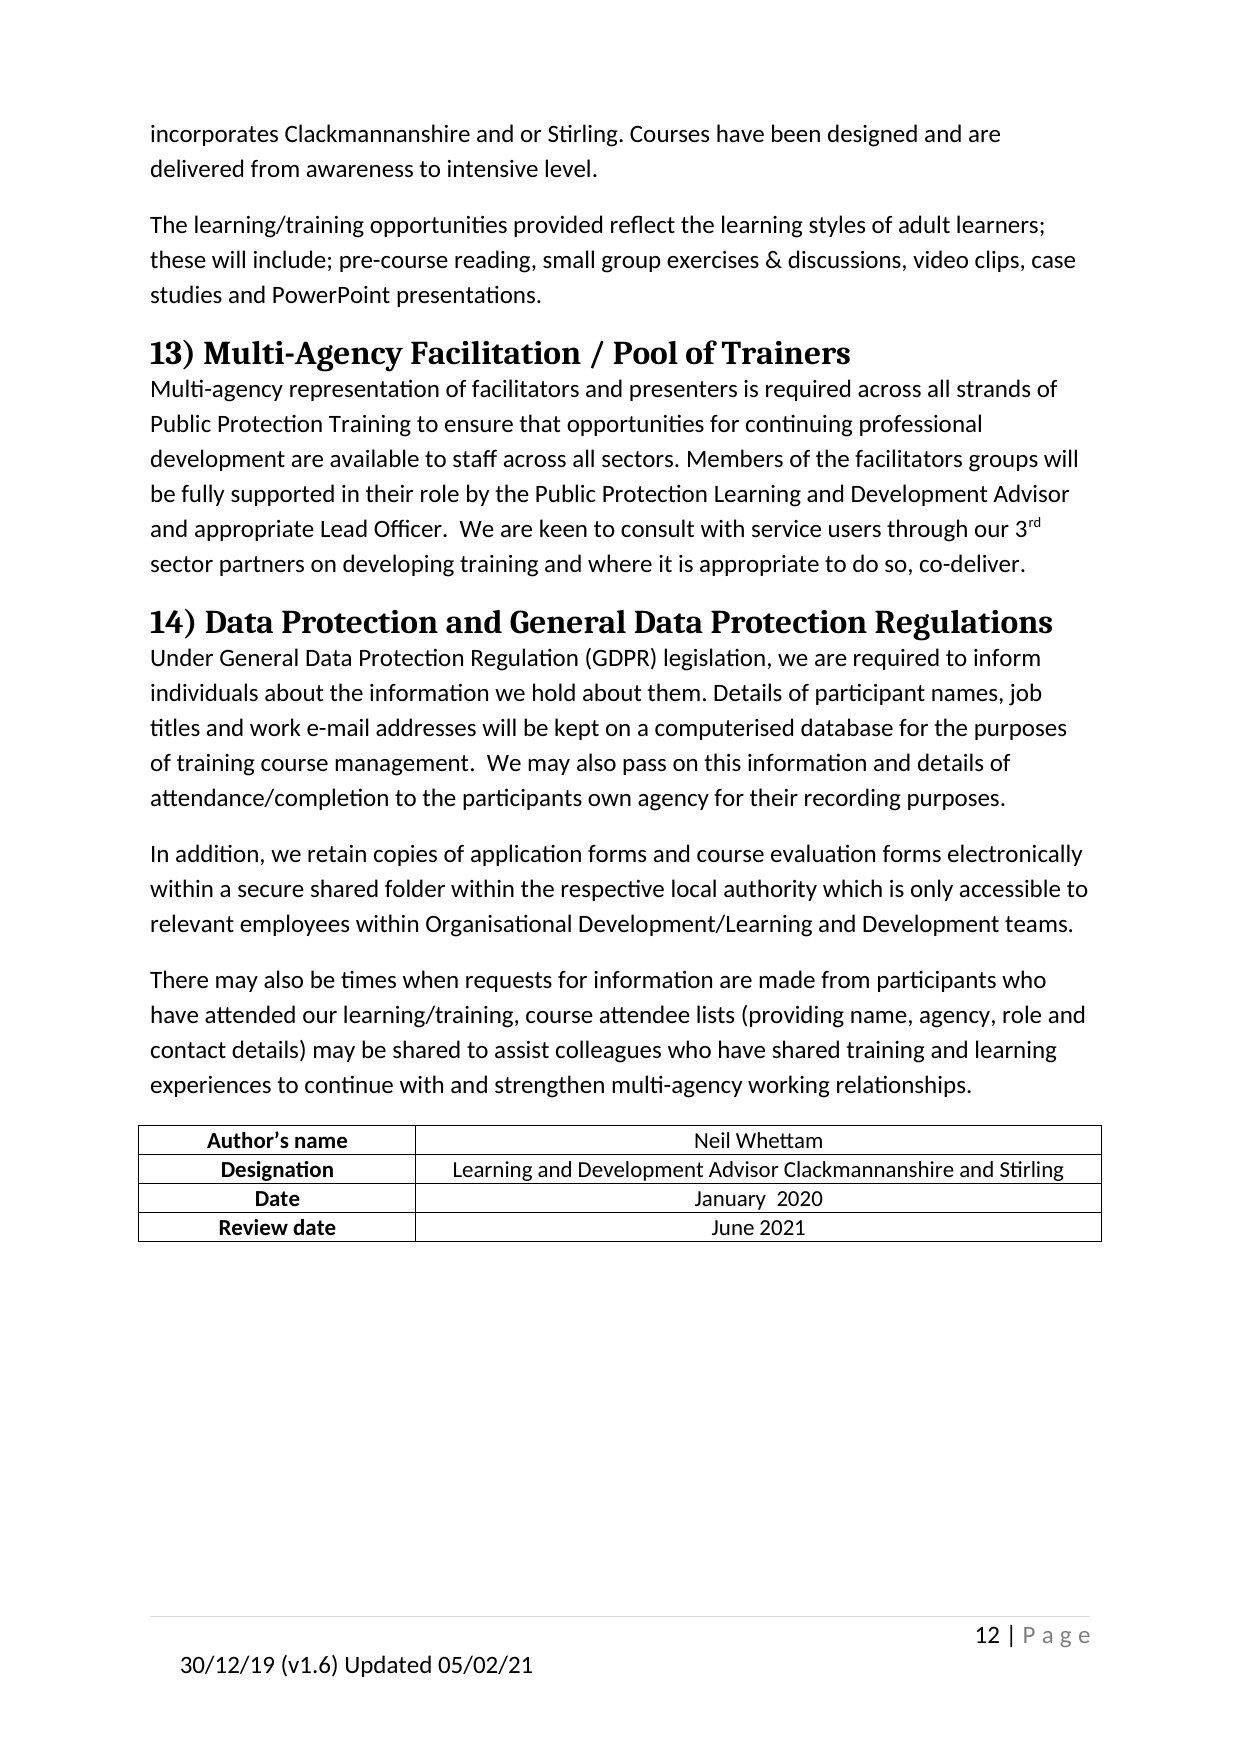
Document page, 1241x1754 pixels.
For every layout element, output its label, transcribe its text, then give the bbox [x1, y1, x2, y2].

text There may also be times when requests for information are made from participants who have attended our learning/training, course attendee lists (providing name, agency, role and contact details) may be shared to assist colleagues who have shared training and learning experiences to continue with and strengthen multi-agency working relationships. [150, 964, 1090, 1099]
text 13) Multi-Agency Facilitation / Pool of Trainers [150, 335, 1090, 373]
table_header Neil Whettam [416, 1126, 1101, 1154]
text The learning/training opportunities provided reflect the learning styles of adult learners; these will include; pre-course reading, small group exercises & discussions, video clips, case studies and PowerPoint presentations. [150, 209, 1090, 309]
table_cell Date [139, 1184, 415, 1212]
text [150, 118, 1090, 184]
table_cell Review date [139, 1213, 415, 1241]
table_header Author’s name [139, 1126, 415, 1154]
text Under General Data Protection Regulation (GDPR) legislation, we are required to inform individuals about the information we hold about them. Details of participant names, job titles and work e-mail addresses will be kept on a computerised database for the purposes of training course management. We may also pass on this information and details of attendance/completion to the participants own agency for their recording purposes. [150, 642, 1090, 813]
text Multi-agency representation of facilitators and presenters is required across all strands of Public Protection Training to ensure that opportunities for continuing professional development are available to staff across all sectors. Members of the facilitators groups will be fully supported in their role by the Public Protection Learning and Development Advisor and appropriate Lead Officer. We are keen to consult with service users through our 3rd sector partners on developing training and where it is appropriate to do so, co-deliver. [150, 373, 1090, 579]
table_cell Designation [139, 1155, 415, 1183]
text 14) Data Protection and General Data Protection Regulations [150, 604, 1090, 642]
text In addition, we retain copies of application forms and course evaluation forms electronically within a secure shared folder within the respective local authority which is only accessible to relevant employees within Organisational Development/Learning and Development teams. [150, 838, 1090, 939]
table_cell Learning and Development Advisor Clackmannanshire and Stirling [416, 1155, 1101, 1183]
table_cell January 2020 [416, 1184, 1101, 1212]
table_cell June 2021 [416, 1213, 1101, 1241]
